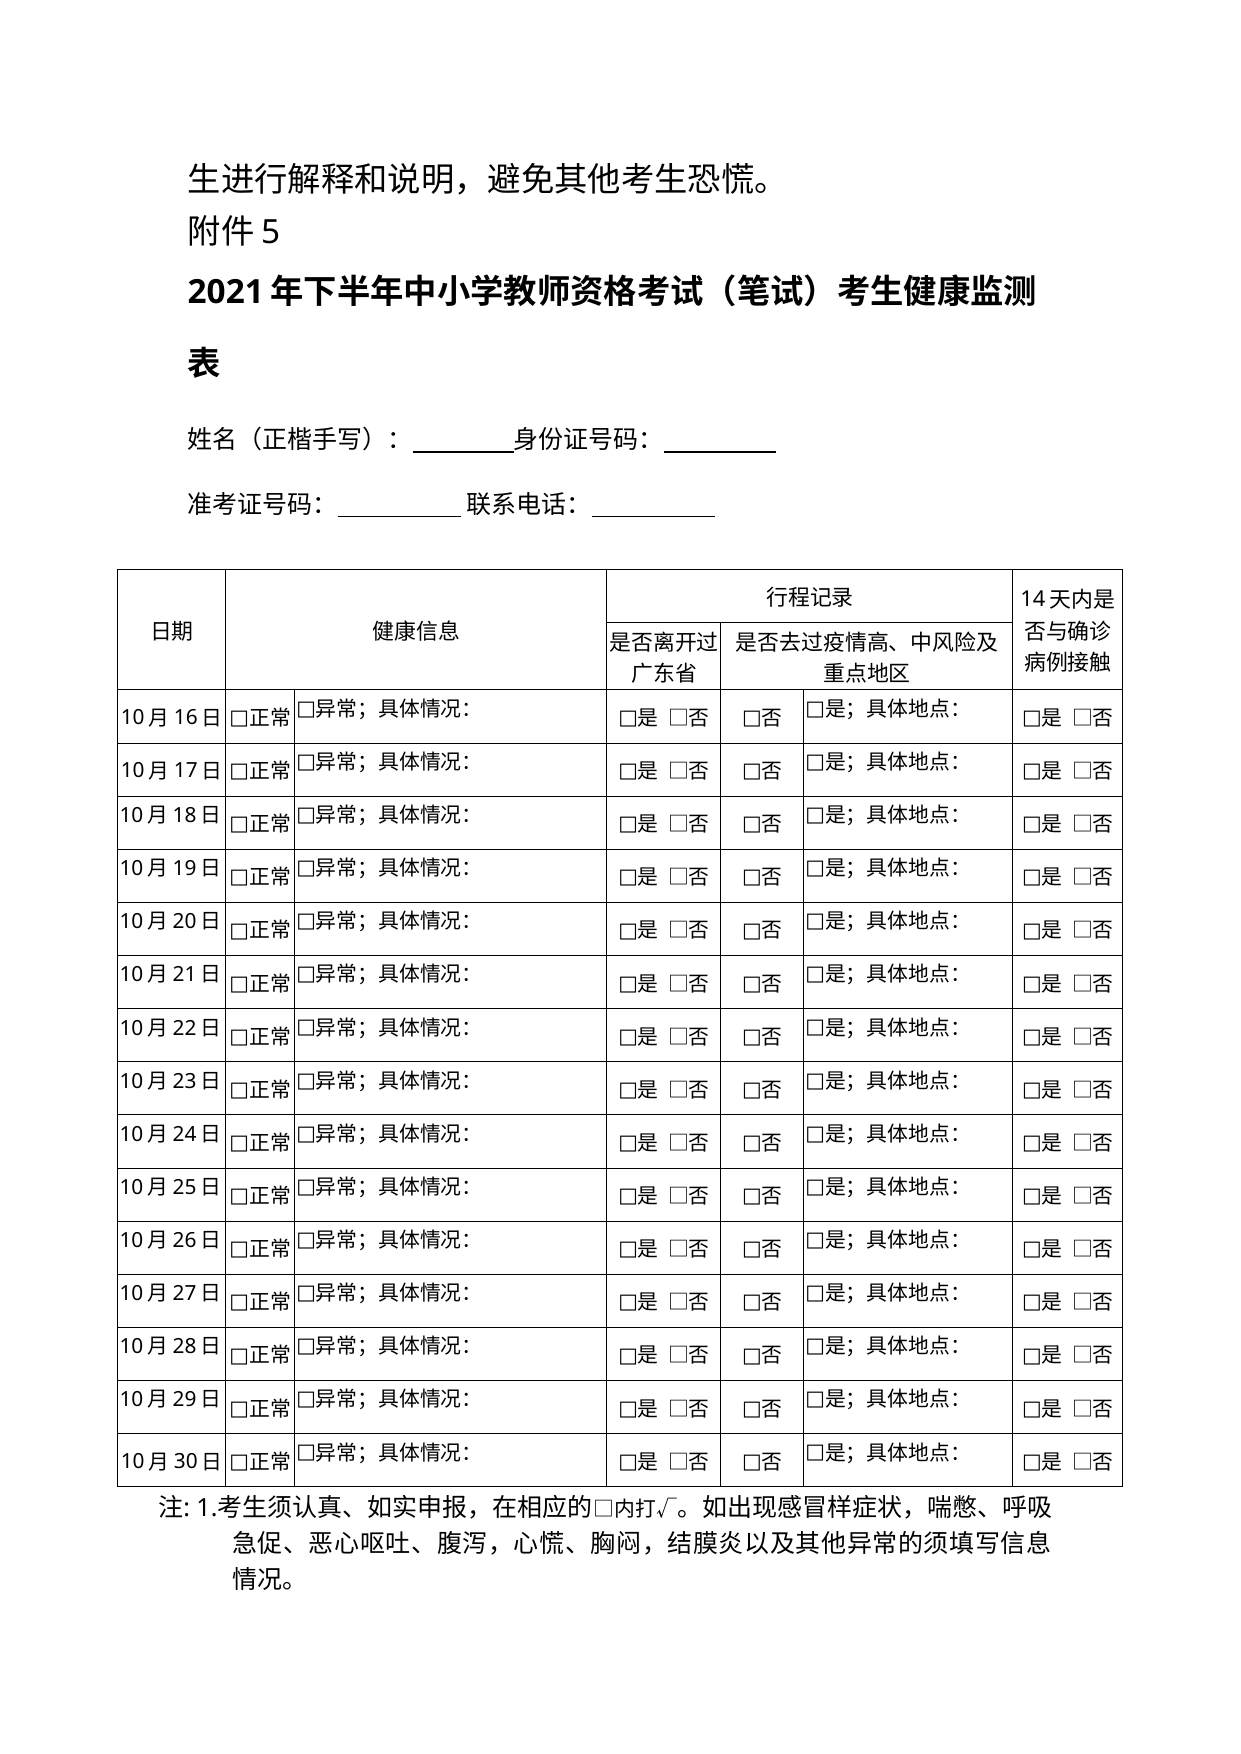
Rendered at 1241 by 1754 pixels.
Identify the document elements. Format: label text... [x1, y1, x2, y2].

table_cell □是；具体地点： [804, 1115, 1012, 1167]
table_cell □正常 [226, 1009, 294, 1061]
table_cell □是 □否 [607, 1434, 720, 1486]
table_cell □否 [721, 690, 803, 742]
table_cell □异常；具体情况： [295, 1328, 606, 1380]
table_cell 10月23日 [118, 1062, 225, 1114]
text 附件5 [187, 202, 1053, 254]
table_cell □是；具体地点： [804, 1328, 1012, 1380]
table_cell □正常 [226, 850, 294, 902]
table_cell 10月27日 [118, 1275, 225, 1327]
table_cell □是 □否 [607, 1275, 720, 1327]
table_cell 10月18日 [118, 797, 225, 849]
table_cell □是 □否 [607, 1062, 720, 1114]
table_cell □正常 [226, 1381, 294, 1433]
table_cell □是 □否 [1013, 690, 1122, 742]
table_cell □异常；具体情况： [295, 903, 606, 955]
table_cell 10月20日 [118, 903, 225, 955]
table_cell □否 [721, 1222, 803, 1274]
table_cell □是 □否 [1013, 1062, 1122, 1114]
table_header 健康信息 [226, 570, 606, 689]
table_cell 是否去过疫情高、中风险及 重点地区 [721, 623, 1012, 689]
table_cell □异常；具体情况： [295, 1169, 606, 1221]
table_cell 10月24日 [118, 1115, 225, 1167]
table_cell □是；具体地点： [804, 850, 1012, 902]
table_cell □异常；具体情况： [295, 1115, 606, 1167]
table_cell □正常 [226, 1062, 294, 1114]
table_cell □是；具体地点： [804, 1062, 1012, 1114]
table_cell □异常；具体情况： [295, 1434, 606, 1486]
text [187, 150, 1053, 202]
table_cell 10月28日 [118, 1328, 225, 1380]
table_cell □是；具体地点： [804, 1275, 1012, 1327]
table_cell □异常；具体情况： [295, 956, 606, 1008]
table_cell 是否离开过广东省 [607, 623, 720, 689]
table_cell □否 [721, 1275, 803, 1327]
text 注: 1.考生须认真、如实申报，在相应的□内打√。如出现感冒样症状，喘憋、呼吸急促、恶心呕吐、腹泻，心慌、胸闷，结膜炎以及其他异常的须填写信息情况。 [158, 1487, 1053, 1596]
table_cell 10月30日 [118, 1434, 225, 1486]
table_cell □正常 [226, 903, 294, 955]
table_cell □正常 [226, 1275, 294, 1327]
table_cell □是 □否 [1013, 1275, 1122, 1327]
table_cell □是 □否 [607, 744, 720, 796]
table_cell □是；具体地点： [804, 744, 1012, 796]
table_cell □异常；具体情况： [295, 797, 606, 849]
table_cell □是 □否 [1013, 1434, 1122, 1486]
table_cell □正常 [226, 744, 294, 796]
table_cell □异常；具体情况： [295, 1009, 606, 1061]
table_cell □否 [721, 956, 803, 1008]
table_cell □正常 [226, 1328, 294, 1380]
table_cell □是 □否 [607, 690, 720, 742]
table_cell □否 [721, 1115, 803, 1167]
table_header 行程记录 [607, 570, 1012, 622]
table_cell 10月29日 [118, 1381, 225, 1433]
table_cell □是；具体地点： [804, 690, 1012, 742]
table_cell □异常；具体情况： [295, 744, 606, 796]
table_cell □否 [721, 1328, 803, 1380]
table_cell □是 □否 [1013, 744, 1122, 796]
text 2021年下半年中小学教师资格考试（笔试）考生健康监测表 [187, 264, 1053, 385]
table_cell □是 □否 [1013, 1222, 1122, 1274]
table_cell □是 □否 [607, 1009, 720, 1061]
table_cell □否 [721, 1169, 803, 1221]
table_cell □是 □否 [607, 956, 720, 1008]
table_cell □异常；具体情况： [295, 1275, 606, 1327]
table_cell □否 [721, 744, 803, 796]
table_cell □是 □否 [607, 850, 720, 902]
table_cell □是 □否 [1013, 1381, 1122, 1433]
table_cell □否 [721, 1434, 803, 1486]
table_cell 10月16日 [118, 690, 225, 742]
table_cell □异常；具体情况： [295, 1222, 606, 1274]
table_cell 10月17日 [118, 744, 225, 796]
text 姓名（正楷手写）： 身份证号码： [187, 420, 1053, 456]
table_cell □是；具体地点： [804, 1434, 1012, 1486]
table_cell □是 □否 [1013, 1115, 1122, 1167]
table_cell □是 □否 [1013, 797, 1122, 849]
table_cell □正常 [226, 690, 294, 742]
table_cell 10月21日 [118, 956, 225, 1008]
table_cell □异常；具体情况： [295, 1381, 606, 1433]
table_cell □是；具体地点： [804, 1009, 1012, 1061]
table_cell 10月22日 [118, 1009, 225, 1061]
table_header 14天内是否与确诊病例接触 [1013, 570, 1122, 689]
table_cell □是 □否 [1013, 850, 1122, 902]
table_cell □是；具体地点： [804, 1381, 1012, 1433]
table_cell □是；具体地点： [804, 797, 1012, 849]
table_cell □异常；具体情况： [295, 850, 606, 902]
table_cell □是；具体地点： [804, 956, 1012, 1008]
table_cell □是 □否 [607, 797, 720, 849]
table_cell □是；具体地点： [804, 1222, 1012, 1274]
table_cell □否 [721, 903, 803, 955]
table_cell □正常 [226, 956, 294, 1008]
table_cell □正常 [226, 1169, 294, 1221]
table_cell □是；具体地点： [804, 903, 1012, 955]
table_cell □正常 [226, 1434, 294, 1486]
table_cell 10月25日 [118, 1169, 225, 1221]
table_cell □否 [721, 1062, 803, 1114]
table_cell □否 [721, 1381, 803, 1433]
table_cell □是 □否 [607, 1169, 720, 1221]
table_cell □否 [721, 797, 803, 849]
table_cell □是 □否 [1013, 903, 1122, 955]
table_cell □是 □否 [1013, 1009, 1122, 1061]
table_cell □正常 [226, 797, 294, 849]
table_cell □否 [721, 1009, 803, 1061]
table_cell □是 □否 [1013, 956, 1122, 1008]
table_cell □是 □否 [607, 1115, 720, 1167]
table_cell □异常；具体情况： [295, 1062, 606, 1114]
table_cell □是 □否 [1013, 1169, 1122, 1221]
table_cell □正常 [226, 1115, 294, 1167]
table_cell 10月19日 [118, 850, 225, 902]
table_cell □是 □否 [607, 1381, 720, 1433]
table_cell 10月26日 [118, 1222, 225, 1274]
table_cell □异常；具体情况： [295, 690, 606, 742]
table_cell □是 □否 [607, 1222, 720, 1274]
table_cell □是；具体地点： [804, 1169, 1012, 1221]
table_cell □是 □否 [607, 903, 720, 955]
text 准考证号码： 联系电话： [187, 484, 1053, 521]
table_cell □是 □否 [607, 1328, 720, 1380]
table_cell □正常 [226, 1222, 294, 1274]
table_cell □是 □否 [1013, 1328, 1122, 1380]
table_cell □否 [721, 850, 803, 902]
table_header 日期 [118, 570, 225, 689]
